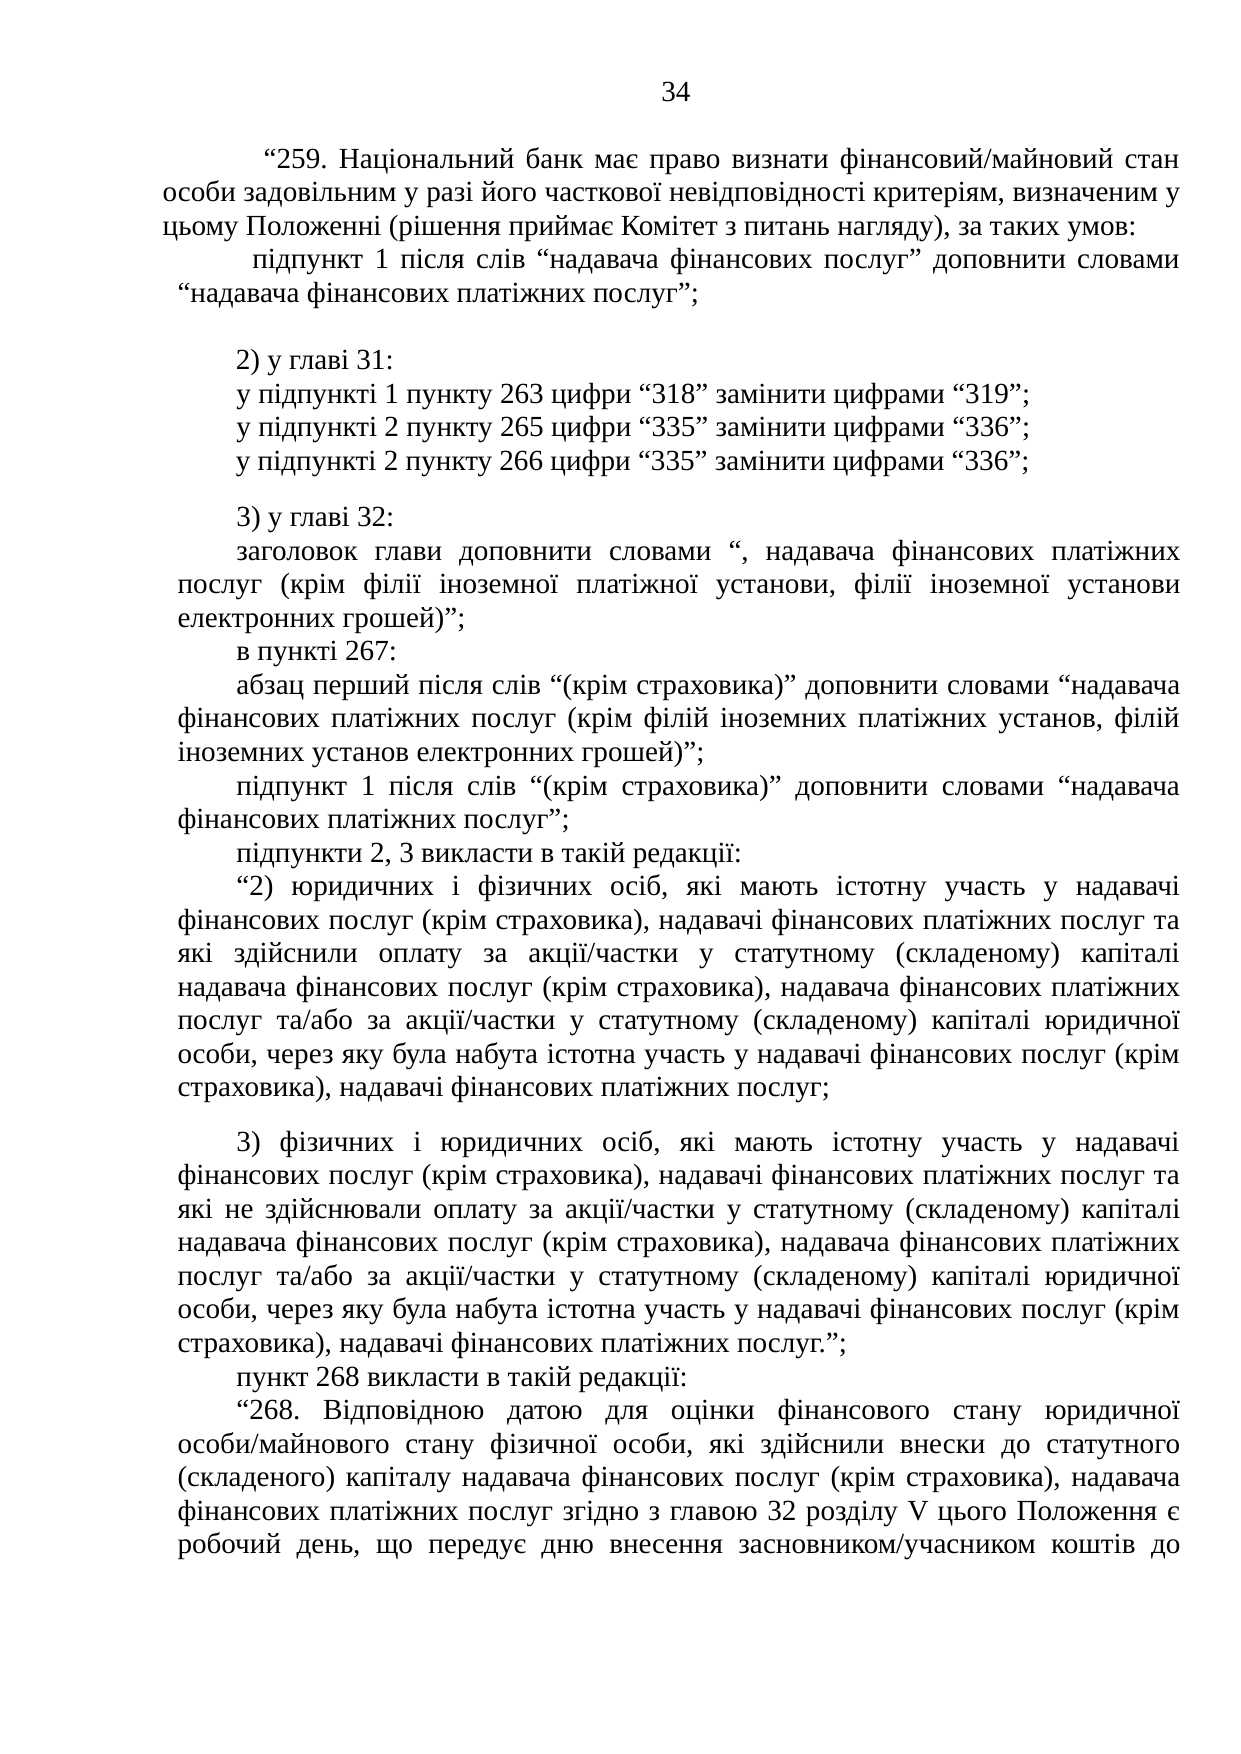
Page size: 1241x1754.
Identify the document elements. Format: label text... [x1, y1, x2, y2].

list 2) у главі 31: [177, 342, 1181, 376]
text 3) у главі 32: [177, 499, 1181, 533]
list підпункти 2, 3 викласти в такій редакції: [177, 835, 1181, 868]
list пункт 268 викласти в такій редакції: [177, 1359, 1181, 1392]
list підпункт 1 після слів “надавача фінансових послуг” доповнити словами “надавача фінансових платіжних послуг”; [177, 242, 1181, 309]
list абзац перший після слів “(крім страховика)” доповнити словами “надавача фінансових платіжних послуг (крім філій іноземних платіжних установ, філій іноземних установ електронних грошей)”; [177, 667, 1181, 768]
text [177, 1392, 1181, 1560]
list “259. Національний банк має право визнати фінансовий/майновий стан особи задовільним у разі його часткової невідповідності критеріям, визначеним у цьому Положенні (рішення приймає Комітет з питань нагляду), за таких умов: [162, 141, 1181, 242]
list 3) фізичних і юридичних осіб, які мають істотну участь у надавачі фінансових послуг (крім страховика), надавачі фінансових платіжних послуг та які не здійснювали оплату за акції/частки у статутному (складеному) капіталі надавача фінансових послуг (крім страховика), надавача фінансових платіжних послуг та/або за акції/частки у статутному (складеному) капіталі юридичної особи, через яку була набута істотна участь у надавачі фінансових послуг (крім страховика), надавачі фінансових платіжних послуг.”; [177, 1124, 1181, 1359]
text “2) юридичних і фізичних осіб, які мають істотну участь у надавачі фінансових послуг (крім страховика), надавачі фінансових платіжних послуг та які здійснили оплату за акції/частки у статутному (складеному) капіталі надавача фінансових послуг (крім страховика), надавача фінансових платіжних послуг та/або за акції/частки у статутному (складеному) капіталі юридичної особи, через яку була набута істотна участь у надавачі фінансових послуг (крім страховика), надавачі фінансових платіжних послуг; [177, 868, 1181, 1103]
list у підпункті 2 пункту 265 цифри “335” замінити цифрами “336”; [177, 409, 1181, 443]
text у підпункті 1 пункту 263 цифри “318” замінити цифрами “319”; [177, 376, 1181, 409]
list підпункт 1 після слів “(крім страховика)” доповнити словами “надавача фінансових платіжних послуг”; [177, 768, 1181, 835]
list заголовок глави доповнити словами “, надавача фінансових платіжних послуг (крім філії іноземної платіжної установи, філії іноземної установи електронних грошей)”; [177, 533, 1181, 633]
list у підпункті 2 пункту 266 цифри “335” замінити цифрами “336”; [236, 443, 1181, 476]
list в пункті 267: [236, 633, 1181, 667]
